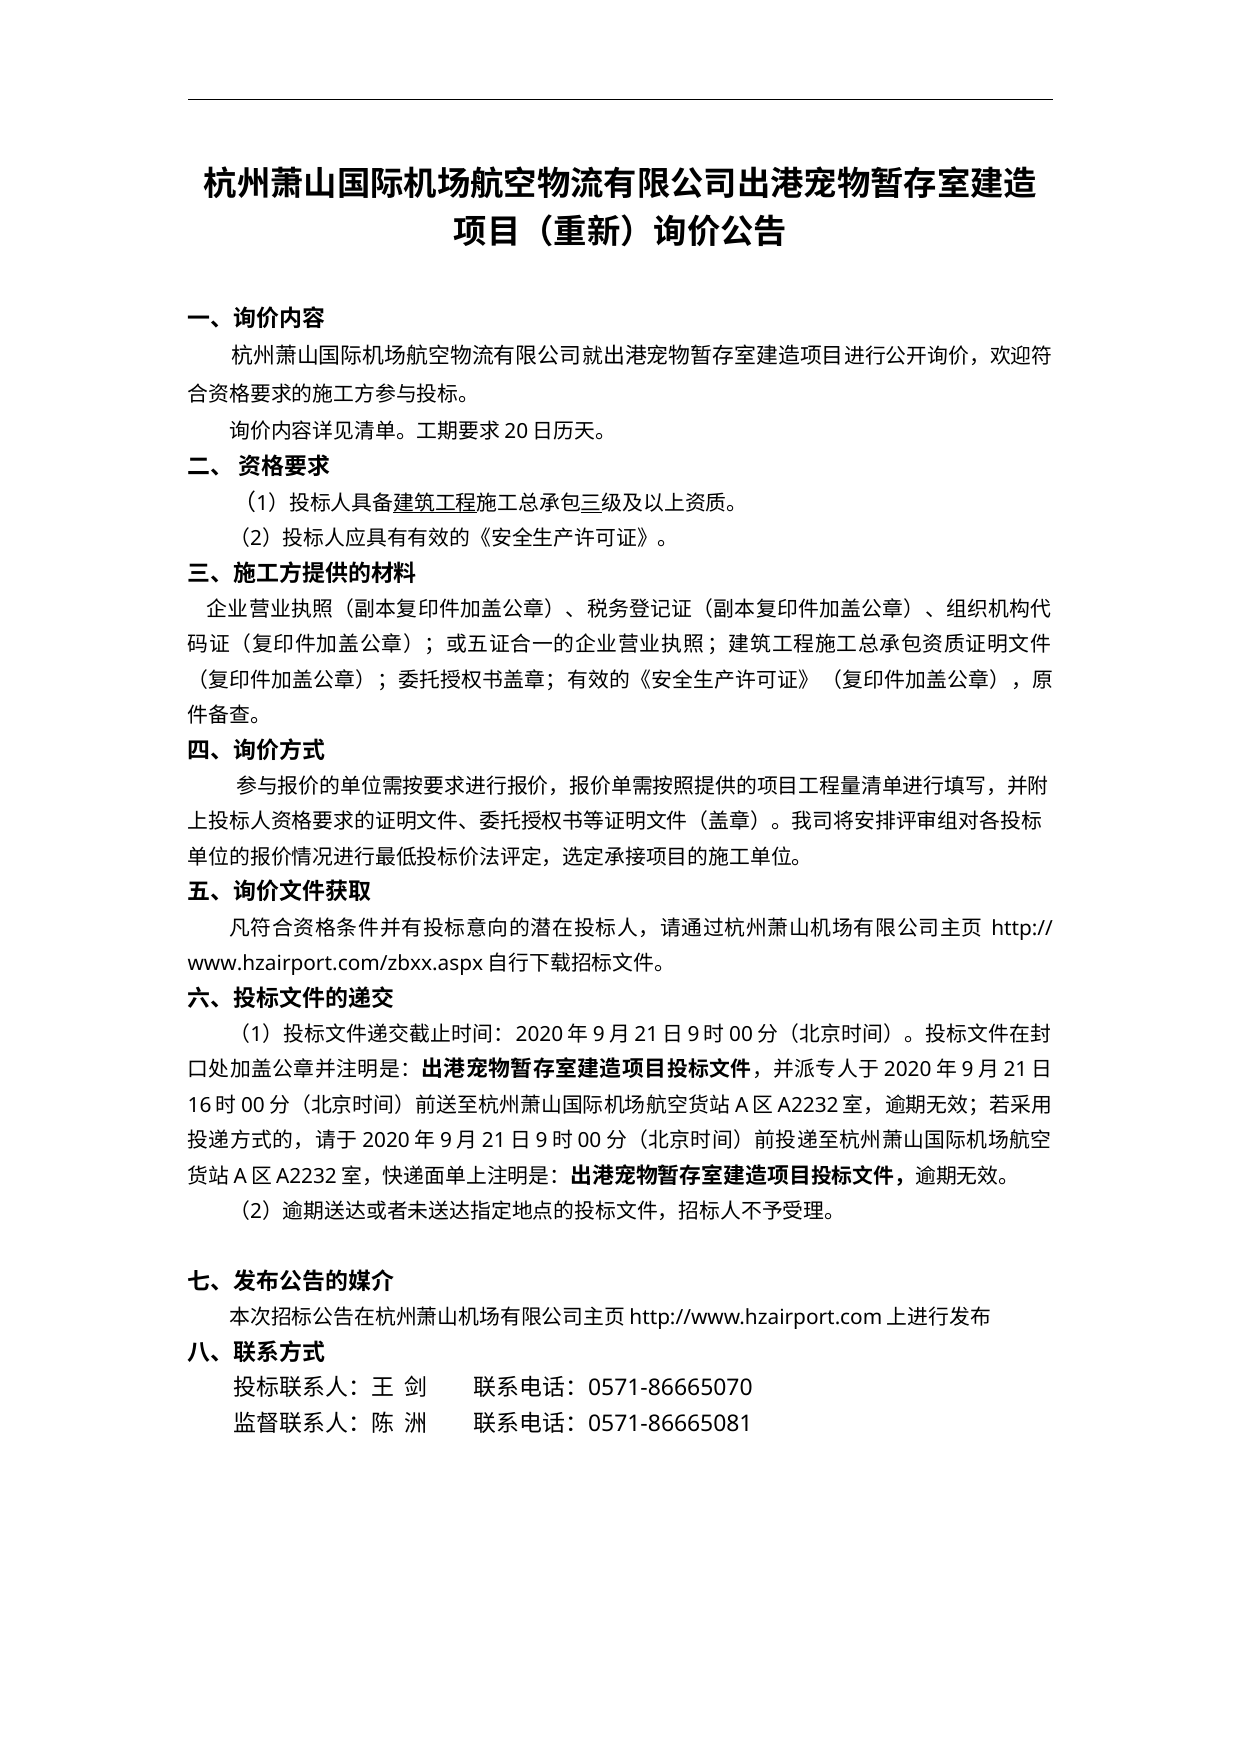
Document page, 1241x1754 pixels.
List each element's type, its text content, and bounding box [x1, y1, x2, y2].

text 企业营业执照（副本复印件加盖公章）、税务登记证（副本复印件加盖公章）、组织机构代码证（复印件加盖公章）；或五证合一的企业营业执照；建筑工程施工总承包资质证明文件（复印件加盖公章）；委托授权书盖章；有效的《安全生产许可证》（复印件加盖公章），原件备查。 [187, 588, 1053, 730]
text 杭州萧山国际机场航空物流有限公司就出港宠物暂存室建造项目进行公开询价，欢迎符合资格要求的施工方参与投标。 [187, 334, 1053, 409]
text 四、询价方式 [187, 730, 1053, 765]
text 八、联系方式 [187, 1332, 1053, 1367]
text 投标联系人：王 剑 联系电话：0571-86665070 [187, 1367, 1053, 1403]
text 五、询价文件获取 [187, 871, 1053, 907]
text （1）投标人具备建筑工程施工总承包三级及以上资质。 [187, 482, 1053, 517]
title 杭州萧山国际机场航空物流有限公司出港宠物暂存室建造项目（重新）询价公告 [187, 156, 1053, 253]
text 六、投标文件的递交 [187, 978, 1053, 1013]
text 七、发布公告的媒介 [187, 1261, 1053, 1296]
text 询价内容详见清单。工期要求20日历天。 [187, 409, 1053, 446]
text （1）投标文件递交截止时间：2020年9月21日9时00分（北京时间）。投标文件在封口处加盖公章并注明是：出港宠物暂存室建造项目投标文件，并派专人于2020年9月21日16时00分（北京时间）前送至杭州萧山国际机场航空货站A区A2232室，逾期无效；若采用投递方式的，请于2020年9月21日9时00分（北京时间）前投递至杭州萧山国际机场航空货站A区A2232室，快递面单上注明是：出港宠物暂存室建造项目投标文件，逾期无效。 [187, 1013, 1053, 1190]
text 监督联系人：陈 洲 联系电话：0571-86665081 [187, 1403, 1053, 1438]
text （2）逾期送达或者未送达指定地点的投标文件，招标人不予受理。 [187, 1190, 1053, 1226]
text 凡符合资格条件并有投标意向的潜在投标人，请通过杭州萧山机场有限公司主页http://www.hzairport.com/zbxx.aspx自行下载招标文件。 [187, 907, 1053, 978]
text 参与报价的单位需按要求进行报价，报价单需按照提供的项目工程量清单进行填写，并附上投标人资格要求的证明文件、委托授权书等证明文件（盖章）。我司将安排评审组对各投标单位的报价情况进行最低投标价法评定，选定承接项目的施工单位。 [187, 765, 1053, 871]
text 二、 资格要求 [187, 446, 1053, 482]
text 本次招标公告在杭州萧山机场有限公司主页http://www.hzairport.com上进行发布 [187, 1296, 1053, 1332]
text 三、施工方提供的材料 [187, 553, 1053, 588]
text 一、询价内容 [187, 296, 1053, 334]
text （2）投标人应具有有效的《安全生产许可证》。 [187, 517, 1053, 553]
